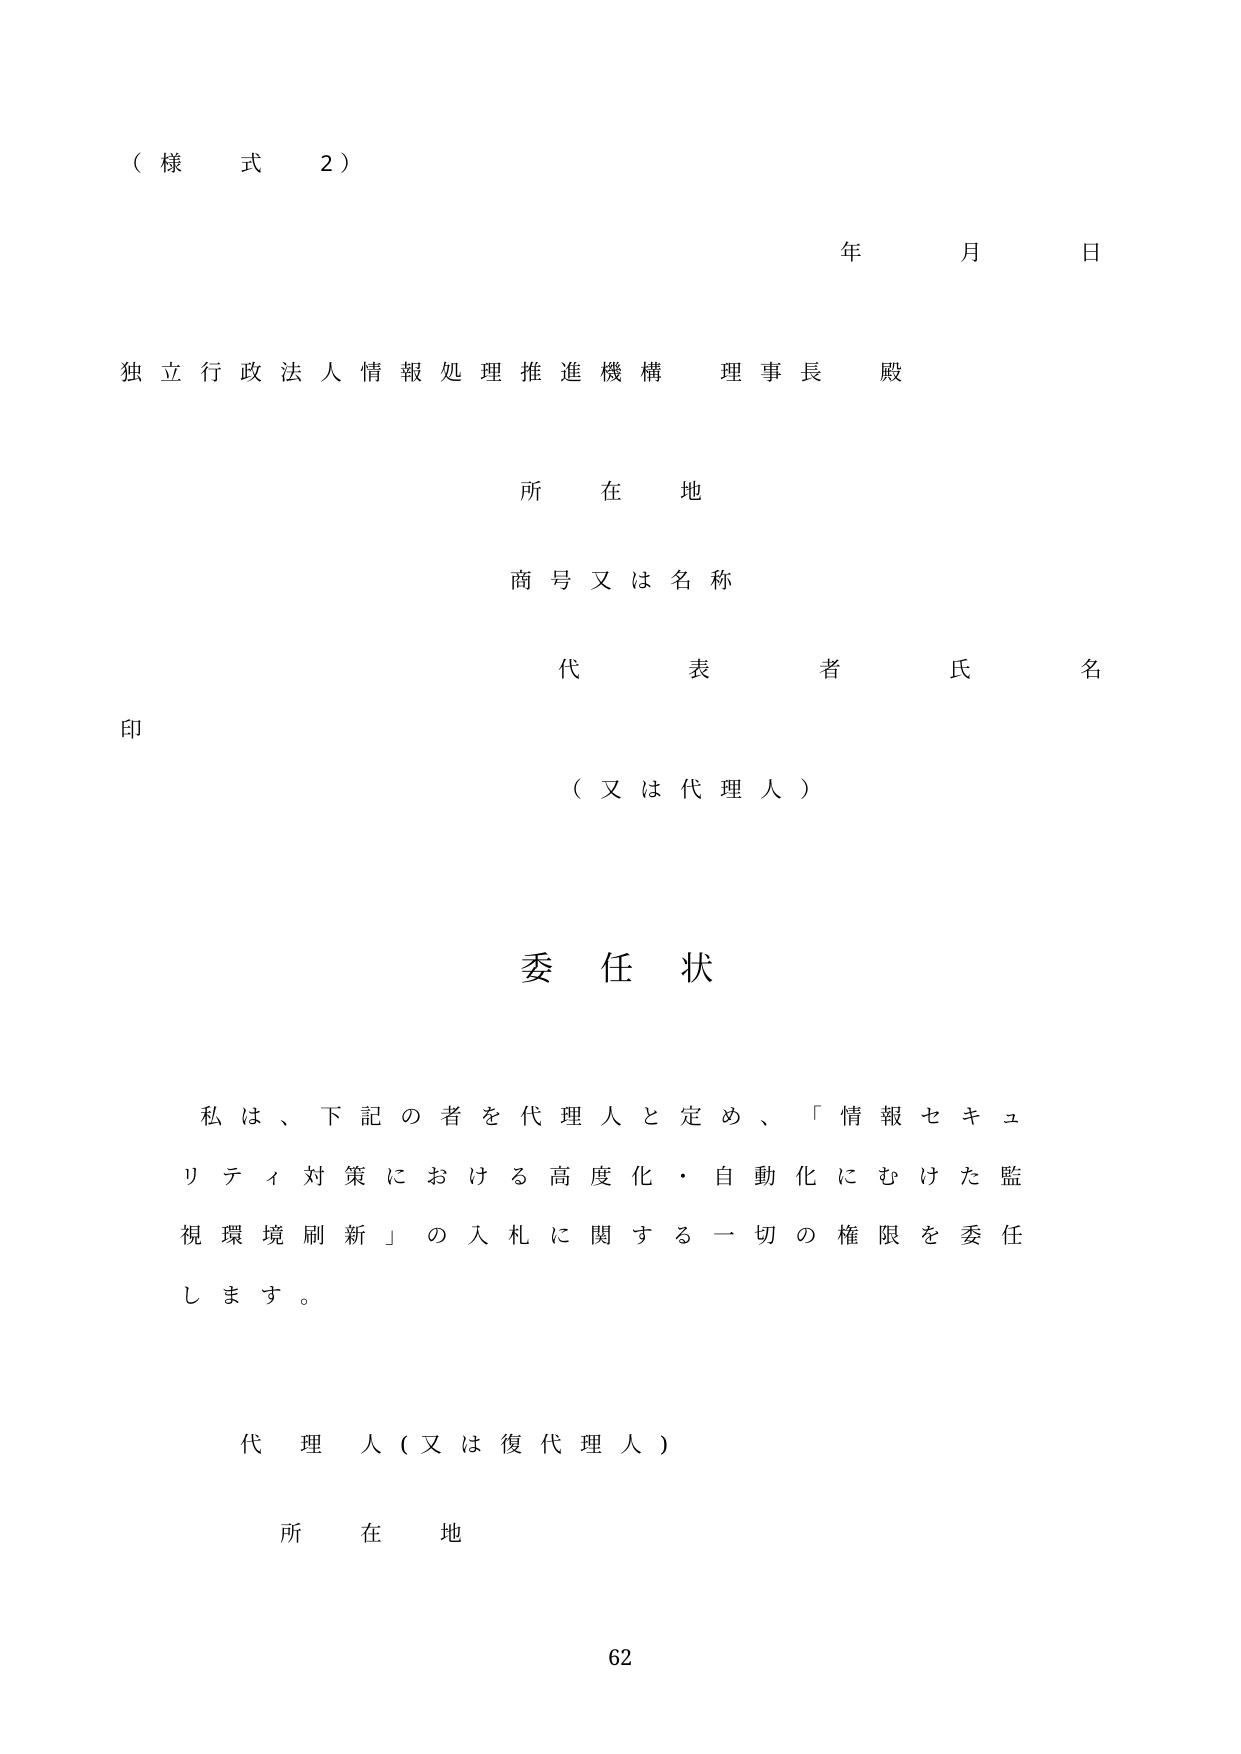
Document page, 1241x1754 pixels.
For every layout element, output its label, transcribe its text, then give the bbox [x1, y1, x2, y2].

text 委 任 状 [120, 937, 1120, 996]
text 代表者氏名 印 [120, 639, 1120, 758]
text 所 在 地 [120, 1503, 1120, 1562]
text 独立行政法人情報処理推進機構 理事長 殿 [120, 341, 1120, 400]
text 私は、下記の者を代理人と定め、「情報セキュリティ対策における高度化・自動化にむけた監視環境刷新」の入札に関する一切の権限を委任します。 [174, 1086, 1042, 1324]
text 所 在 地 [120, 460, 1120, 519]
text （又は代理人） [120, 758, 1120, 817]
text 商号又は名称 [120, 549, 1120, 609]
text 代 理 人(又は復代理人) [120, 1413, 1120, 1473]
text 年 月 日 [120, 222, 1120, 281]
text （様 式 2） [120, 132, 1120, 192]
